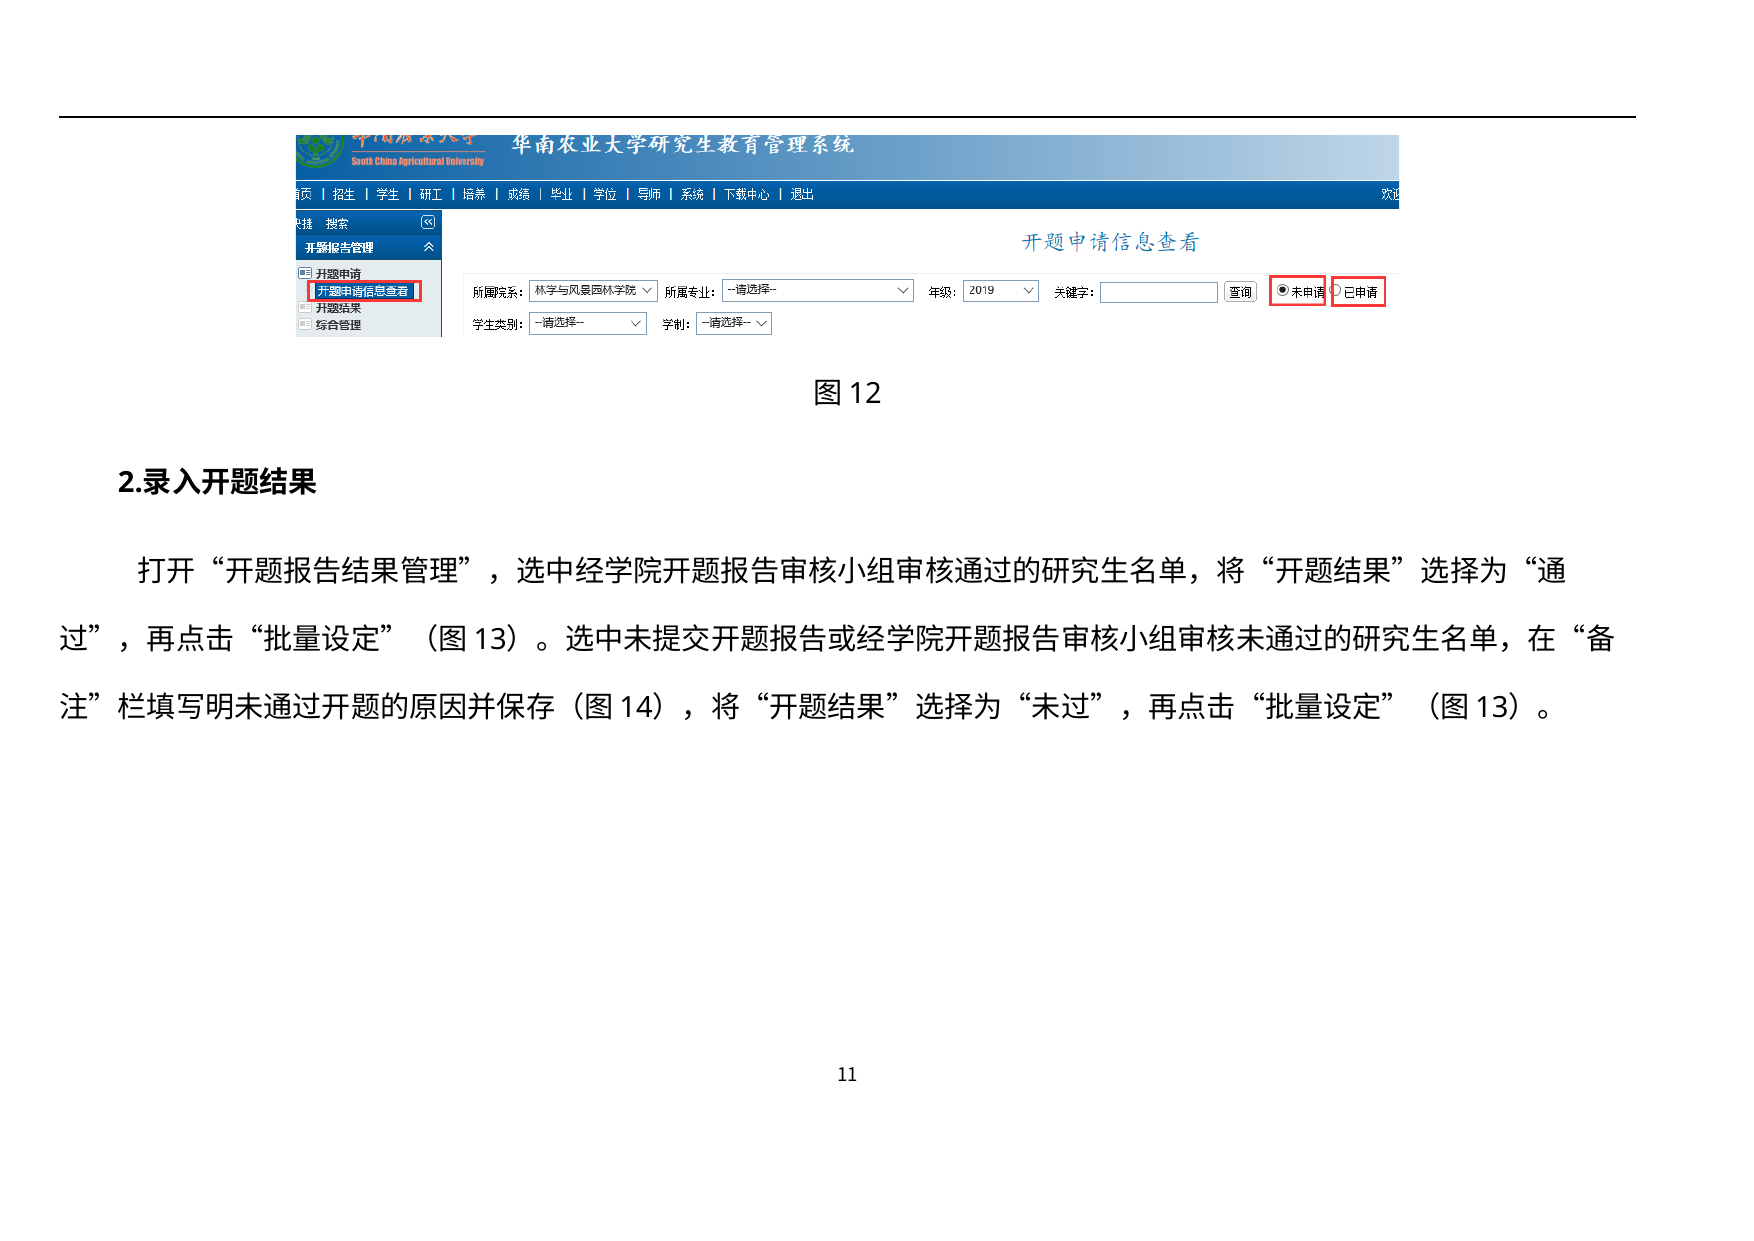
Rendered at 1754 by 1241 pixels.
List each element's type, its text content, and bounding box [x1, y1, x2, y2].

text 图12 [59, 356, 1636, 424]
text 打开“开题报告结果管理”，选中经学院开题报告审核小组审核通过的研究生名单，将“开题结果”选择为“通过”，再点击“批量设定”（图13）。选中未提交开题报告或经学院开题报告审核小组审核未通过的研究生名单，在“备注”栏填写明未通过开题的原因并保存（图14），将“开题结果”选择为“未过”，再点击“批量设定”（图13）。 [59, 534, 1636, 738]
picture [295, 135, 1400, 337]
text 2.录入开题结果 [59, 446, 1636, 513]
